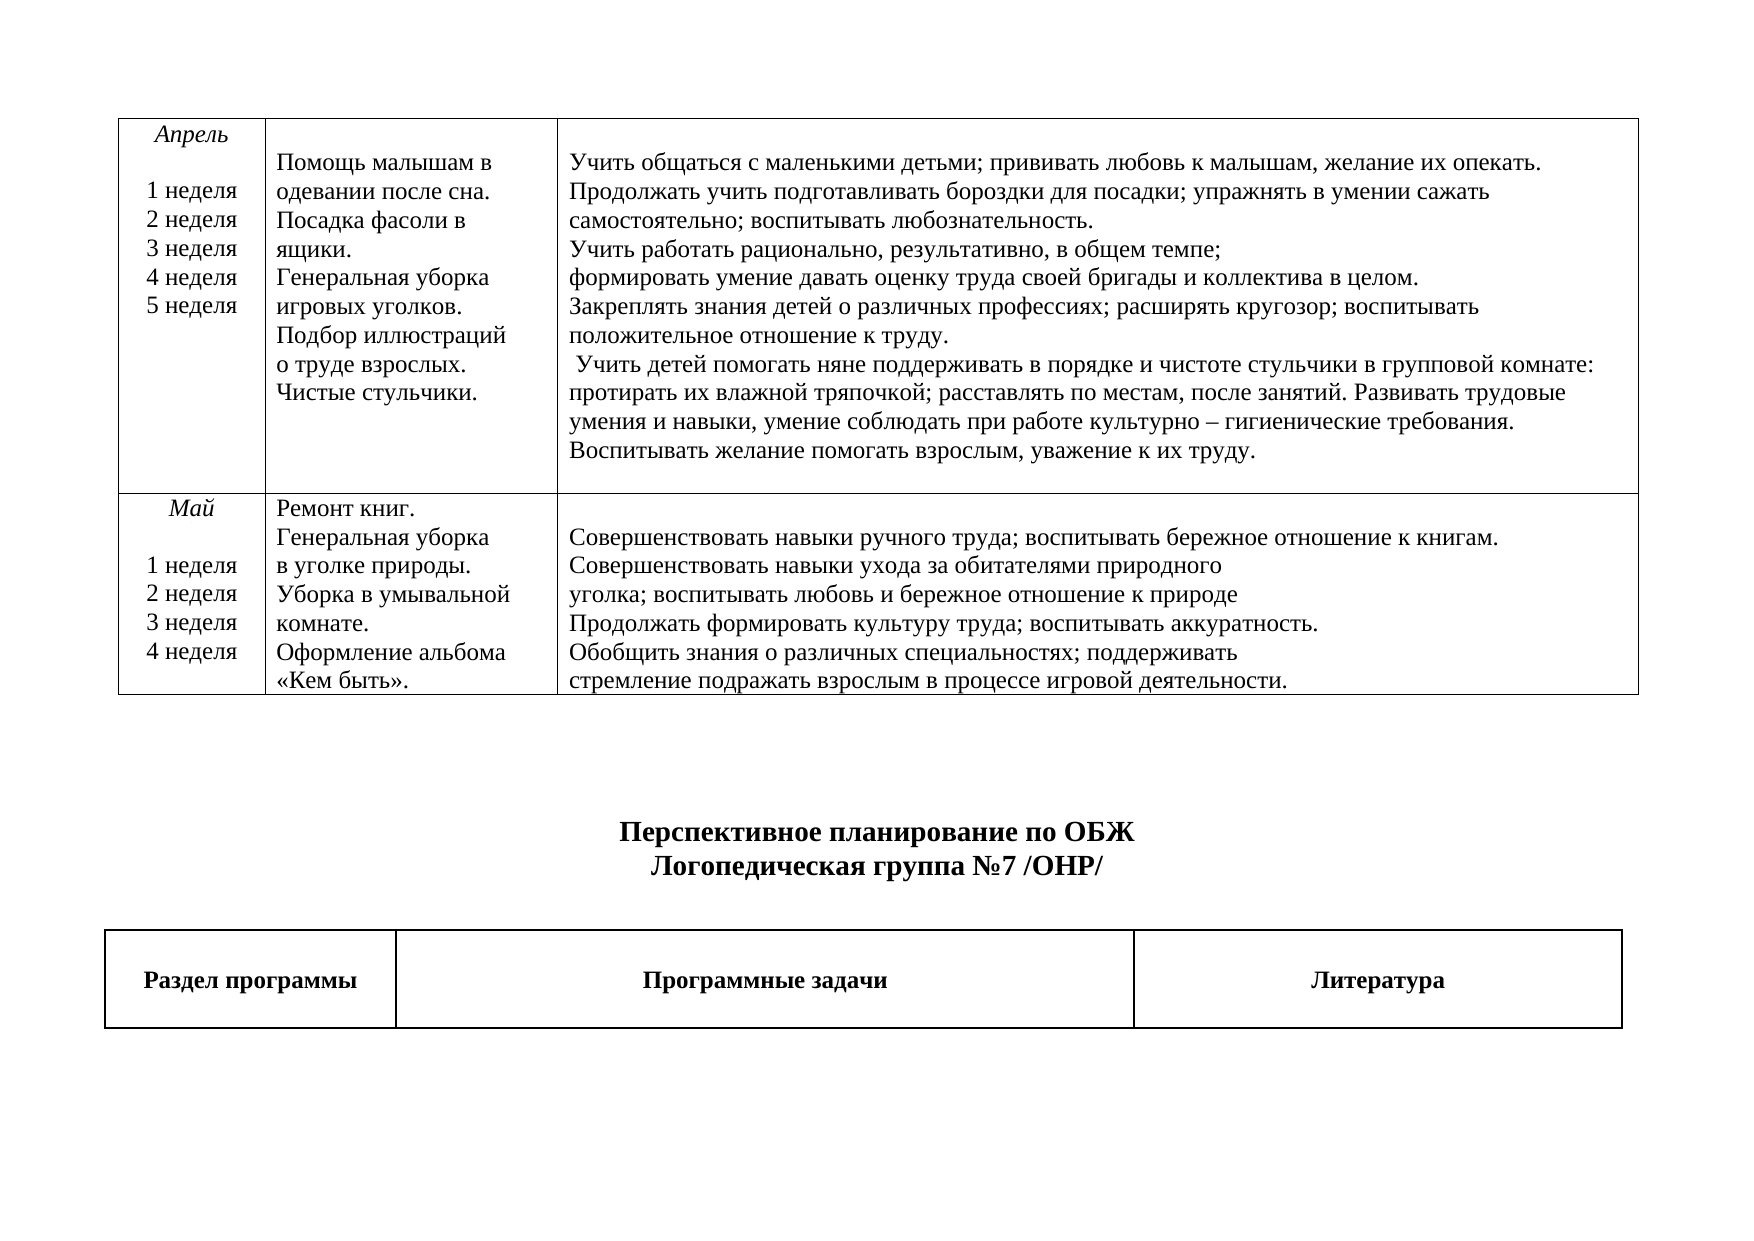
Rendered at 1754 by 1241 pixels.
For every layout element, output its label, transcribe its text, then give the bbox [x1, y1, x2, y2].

table_header Программные задачи [397, 931, 1133, 1027]
table_header Раздел программы [106, 931, 395, 1027]
text Логопедическая группа №7 /ОНР/ [118, 848, 1636, 882]
table_cell Учить общаться с маленькими детьми; прививать любовь к малышам, желание их опекать. Продолжать учить подготавливать бороздки для посадки; упражнять в умении сажать самостоятельно; воспитывать любознательность. Учить работать рационально, результативно, в общем темпе; формировать умение давать оценку труда своей бригады и коллектива в целом. Закреплять знания детей о различных профессиях; расширять кругозор; воспитывать положительное отношение к труду. Учить детей помогать няне поддерживать в порядке и чистоте стульчики в групповой комнате: протирать их влажной тряпочкой; расставлять по местам, после занятий. Развивать трудовые умения и навыки, умение соблюдать при работе культурно – гигиенические требования. Воспитывать желание помогать взрослым, уважение к их труду. [558, 119, 1638, 492]
table_cell Совершенствовать навыки ручного труда; воспитывать бережное отношение к книгам. Совершенствовать навыки ухода за обитателями природного уголка; воспитывать любовь и бережное отношение к природе Продолжать формировать культуру труда; воспитывать аккуратность. Обобщить знания о различных специальностях; поддерживать стремление подражать взрослым в процессе игровой деятельности. [558, 494, 1638, 694]
table_cell Ремонт книг. Генеральная уборка в уголке природы. Уборка в умывальной комнате. Оформление альбома «Кем быть». [266, 494, 557, 694]
table_cell Апрель 1 неделя 2 неделя 3 неделя 4 неделя 5 неделя [119, 119, 265, 492]
table_cell Май 1 неделя 2 неделя 3 неделя 4 неделя [119, 494, 265, 694]
table_header Литература [1135, 931, 1621, 1027]
text Перспективное планирование по ОБЖ [118, 814, 1636, 848]
table_cell Помощь малышам в одевании после сна. Посадка фасоли в ящики. Генеральная уборка игровых уголков. Подбор иллюстраций о труде взрослых. Чистые стульчики. [266, 119, 557, 492]
